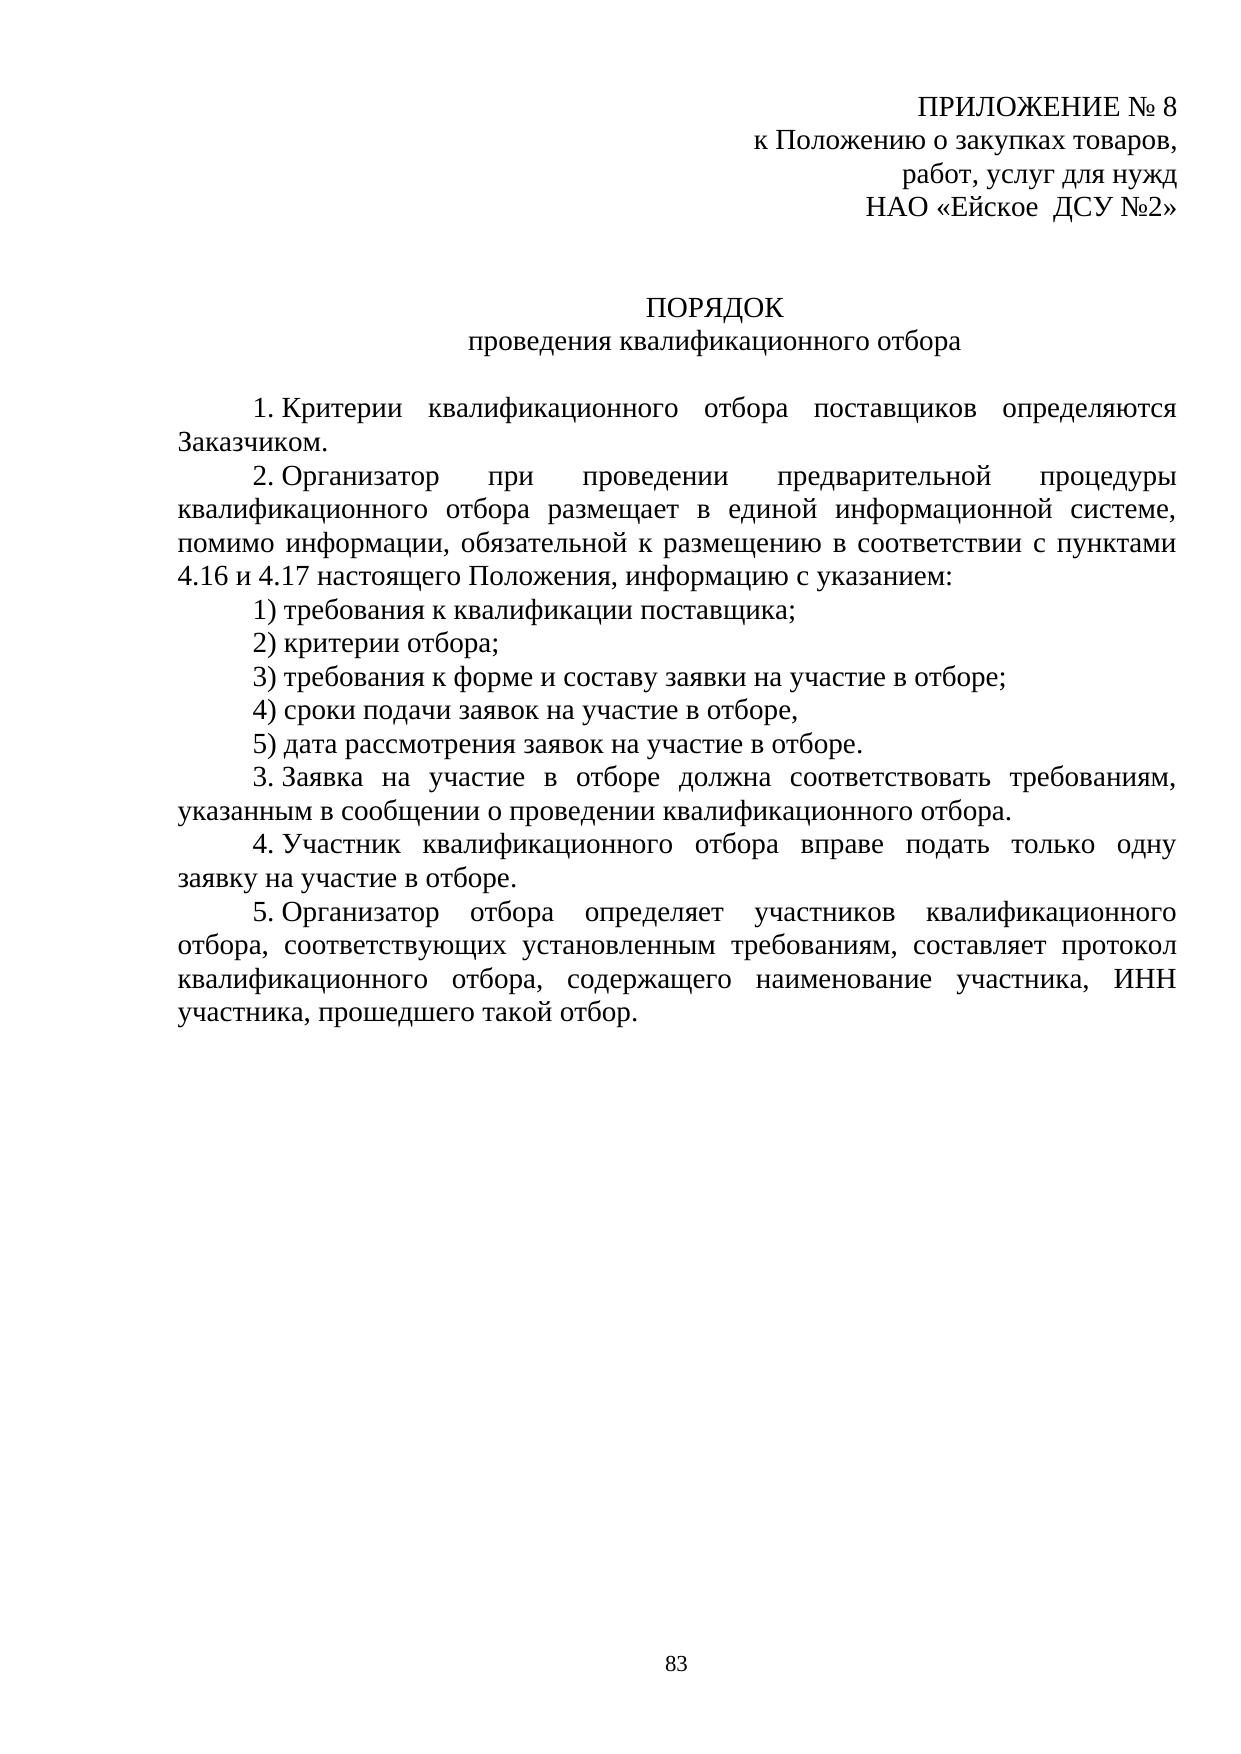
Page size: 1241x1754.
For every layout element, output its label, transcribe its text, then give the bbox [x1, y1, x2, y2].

text 4. Участник квалификационного отбора вправе подать только одну заявку на участие в отборе. [177, 827, 1177, 894]
text 2. Организатор при проведении предварительной процедуры квалификационного отбора размещает в единой информационной системе, помимо информации, обязательной к размещению в соответствии с пунктами 4.16 и 4.17 настоящего Положения, информацию с указанием: [177, 458, 1177, 592]
text 3. Заявка на участие в отборе должна соответствовать требованиям, указанным в сообщении о проведении квалификационного отбора. [177, 759, 1177, 827]
text 2) критерии отбора; [177, 625, 1177, 659]
text ПРИЛОЖЕНИЕ № 8 [768, 89, 1177, 122]
text проведения квалификационного отбора [177, 323, 1177, 357]
text 4) сроки подачи заявок на участие в отборе, [177, 692, 1177, 726]
text ПОРЯДОК [177, 290, 1177, 323]
text 1) требования к квалификации поставщика; [177, 592, 1177, 625]
text 1. Критерии квалификационного отбора поставщиков определяются Заказчиком. [177, 391, 1177, 458]
text к Положению о закупках товаров, работ, услуг для нужд [753, 122, 1177, 189]
text 5. Организатор отбора определяет участников квалификационного отбора, соответствующих установленным требованиям, составляет протокол квалификационного отбора, содержащего наименование участника, ИНН участника, прошедшего такой отбор. [177, 894, 1177, 1028]
text 5) дата рассмотрения заявок на участие в отборе. [177, 726, 1177, 759]
text 3) требования к форме и составу заявки на участие в отборе; [177, 659, 1177, 692]
text НАО «Ейское ДСУ №2» [753, 189, 1177, 223]
